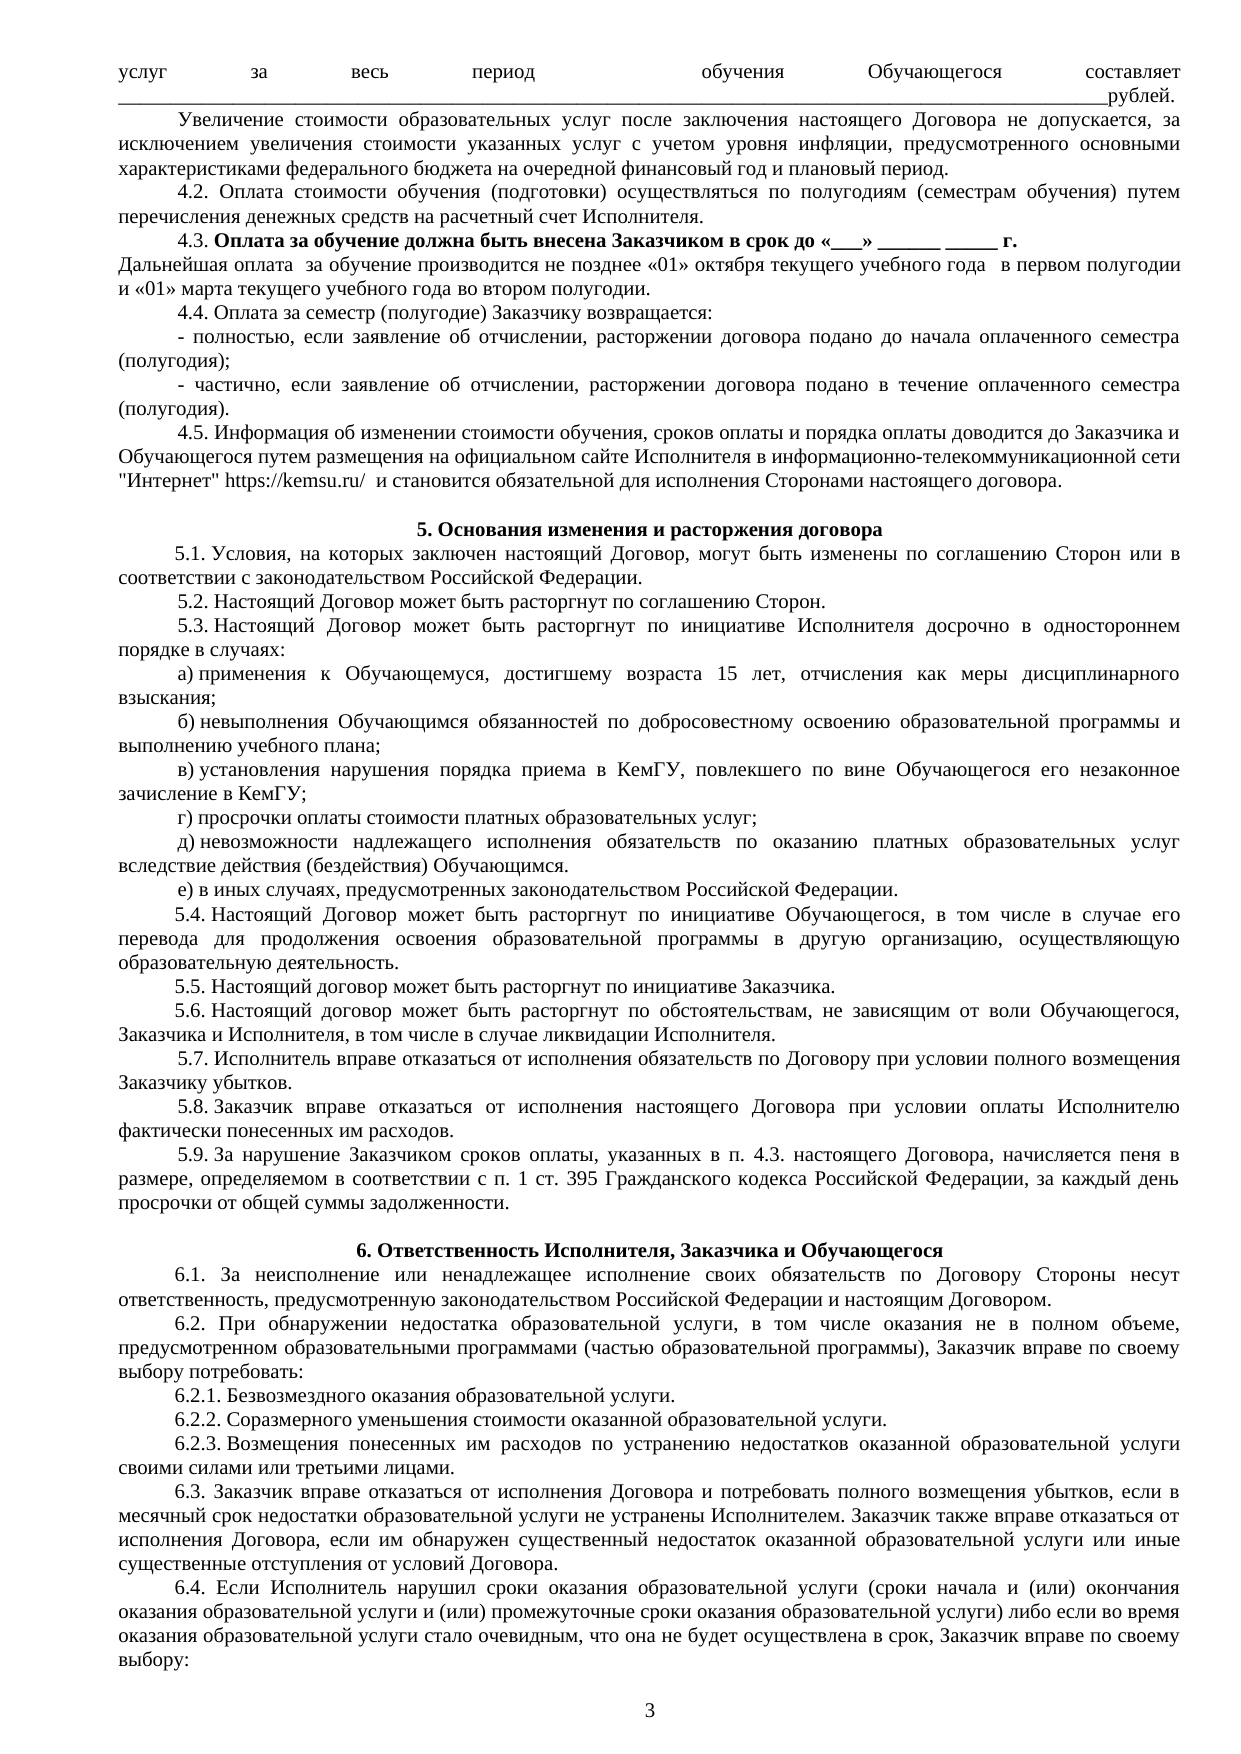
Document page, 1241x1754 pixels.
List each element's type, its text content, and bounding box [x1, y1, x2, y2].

title - частично, если заявление об отчислении, расторжении договора подано в течение оплаченного семестра (полугодия). [118, 372, 1181, 420]
text 6.2.1. Безвозмездного оказания образовательной услуги. [118, 1383, 1181, 1407]
text 4.2. Оплата стоимости обучения (подготовки) осуществляться по полугодиям (семестрам обучения) путем перечисления денежных средств на расчетный счет Исполнителя. [118, 179, 1181, 228]
title г) просрочки оплаты стоимости платных образовательных услуг; [118, 805, 1181, 829]
text 4.3. Оплата за обучение должна быть внесена Заказчиком в срок до «___» ______ _____ г. [118, 228, 1181, 252]
title а) применения к Обучающемуся, достигшему возраста 15 лет, отчисления как меры дисциплинарного взыскания; [118, 661, 1181, 709]
text 5.5. Настоящий договор может быть расторгнут по инициативе Заказчика. [118, 974, 1181, 998]
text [118, 59, 1181, 107]
text 4.5. Информация об изменении стоимости обучения, сроков оплаты и порядка оплаты доводится до Заказчика и Обучающегося путем размещения на официальном сайте Исполнителя в информационно-телекоммуникационной сети "Интернет" https://kemsu.ru/ и становится обязательной для исполнения Сторонами настоящего договора. [118, 420, 1181, 492]
title 5.2. Настоящий Договор может быть расторгнут по соглашению Сторон. [118, 589, 1181, 613]
title в) установления нарушения порядка приема в КемГУ, повлекшего по вине Обучающегося его незаконное зачисление в КемГУ; [118, 757, 1181, 805]
title 5.8. Заказчик вправе отказаться от исполнения настоящего Договора при условии оплаты Исполнителю фактически понесенных им расходов. [118, 1094, 1181, 1142]
text 5.1. Условия, на которых заключен настоящий Договор, могут быть изменены по соглашению Сторон или в соответствии с законодательством Российской Федерации. [118, 541, 1182, 589]
title б) невыполнения Обучающимся обязанностей по добросовестному освоению образовательной программы и выполнению учебного плана; [118, 709, 1181, 757]
title е) в иных случаях, предусмотренных законодательством Российской Федерации. [118, 877, 1181, 901]
title 5.7. Исполнитель вправе отказаться от исполнения обязательств по Договору при условии полного возмещения Заказчику убытков. [118, 1046, 1181, 1094]
text Увеличение стоимости образовательных услуг после заключения настоящего Договора не допускается, за исключением увеличения стоимости указанных услуг с учетом уровня инфляции, предусмотренного основными характеристиками федерального бюджета на очередной финансовый год и плановый период. [118, 107, 1182, 179]
text 5.9. За нарушение Заказчиком сроков оплаты, указанных в п. 4.3. настоящего Договора, начисляется пеня в размере, определяемом в соответствии с п. 1 ст. 395 Гражданского кодекса Российской Федерации, за каждый день просрочки от общей суммы задолженности. [118, 1142, 1181, 1214]
title - полностью, если заявление об отчислении, расторжении договора подано до начала оплаченного семестра (полугодия); [118, 324, 1181, 372]
text 6.4. Если Исполнитель нарушил сроки оказания образовательной услуги (сроки начала и (или) окончания оказания образовательной услуги и (или) промежуточные сроки оказания образовательной услуги) либо если во время оказания образовательной услуги стало очевидным, что она не будет осуществлена в срок, Заказчик вправе по своему выбору: [118, 1575, 1181, 1671]
text 6.2. При обнаружении недостатка образовательной услуги, в том числе оказания не в полном объеме, предусмотренном образовательными программами (частью образовательной программы), Заказчик вправе по своему выбору потребовать: [118, 1311, 1181, 1383]
title 4.4. Оплата за семестр (полугодие) Заказчику возвращается: [118, 300, 1181, 324]
text 6.2.3. Возмещения понесенных им расходов по устранению недостатков оказанной образовательной услуги своими силами или третьими лицами. [118, 1431, 1181, 1479]
title д) невозможности надлежащего исполнения обязательств по оказанию платных образовательных услуг вследствие действия (бездействия) Обучающимся. [118, 829, 1181, 877]
text 6.3. Заказчик вправе отказаться от исполнения Договора и потребовать полного возмещения убытков, если в месячный срок недостатки образовательной услуги не устранены Исполнителем. Заказчик также вправе отказаться от исполнения Договора, если им обнаружен существенный недостаток оказанной образовательной услуги или иные существенные отступления от условий Договора. [118, 1479, 1181, 1575]
text 6.1. За неисполнение или ненадлежащее исполнение своих обязательств по Договору Стороны несут ответственность, предусмотренную законодательством Российской Федерации и настоящим Договором. [118, 1262, 1181, 1311]
text 5.6. Настоящий договор может быть расторгнут по обстоятельствам, не зависящим от воли Обучающегося, Заказчика и Исполнителя, в том числе в случае ликвидации Исполнителя. [118, 998, 1181, 1046]
title Дальнейшая оплата за обучение производится не позднее «01» октября текущего учебного года в первом полугодии и «01» марта текущего учебного года во втором полугодии. [118, 252, 1181, 300]
title 6. Ответственность Исполнителя, Заказчика и Обучающегося [118, 1238, 1181, 1262]
text 5.4. Настоящий Договор может быть расторгнут по инициативе Обучающегося, в том числе в случае его перевода для продолжения освоения образовательной программы в другую организацию, осуществляющую образовательную деятельность. [118, 901, 1181, 974]
title 5. Основания изменения и расторжения договора [118, 516, 1181, 541]
title 5.3. Настоящий Договор может быть расторгнут по инициативе Исполнителя досрочно в одностороннем порядке в случаях: [118, 613, 1181, 661]
text 6.2.2. Соразмерного уменьшения стоимости оказанной образовательной услуги. [118, 1407, 1181, 1431]
